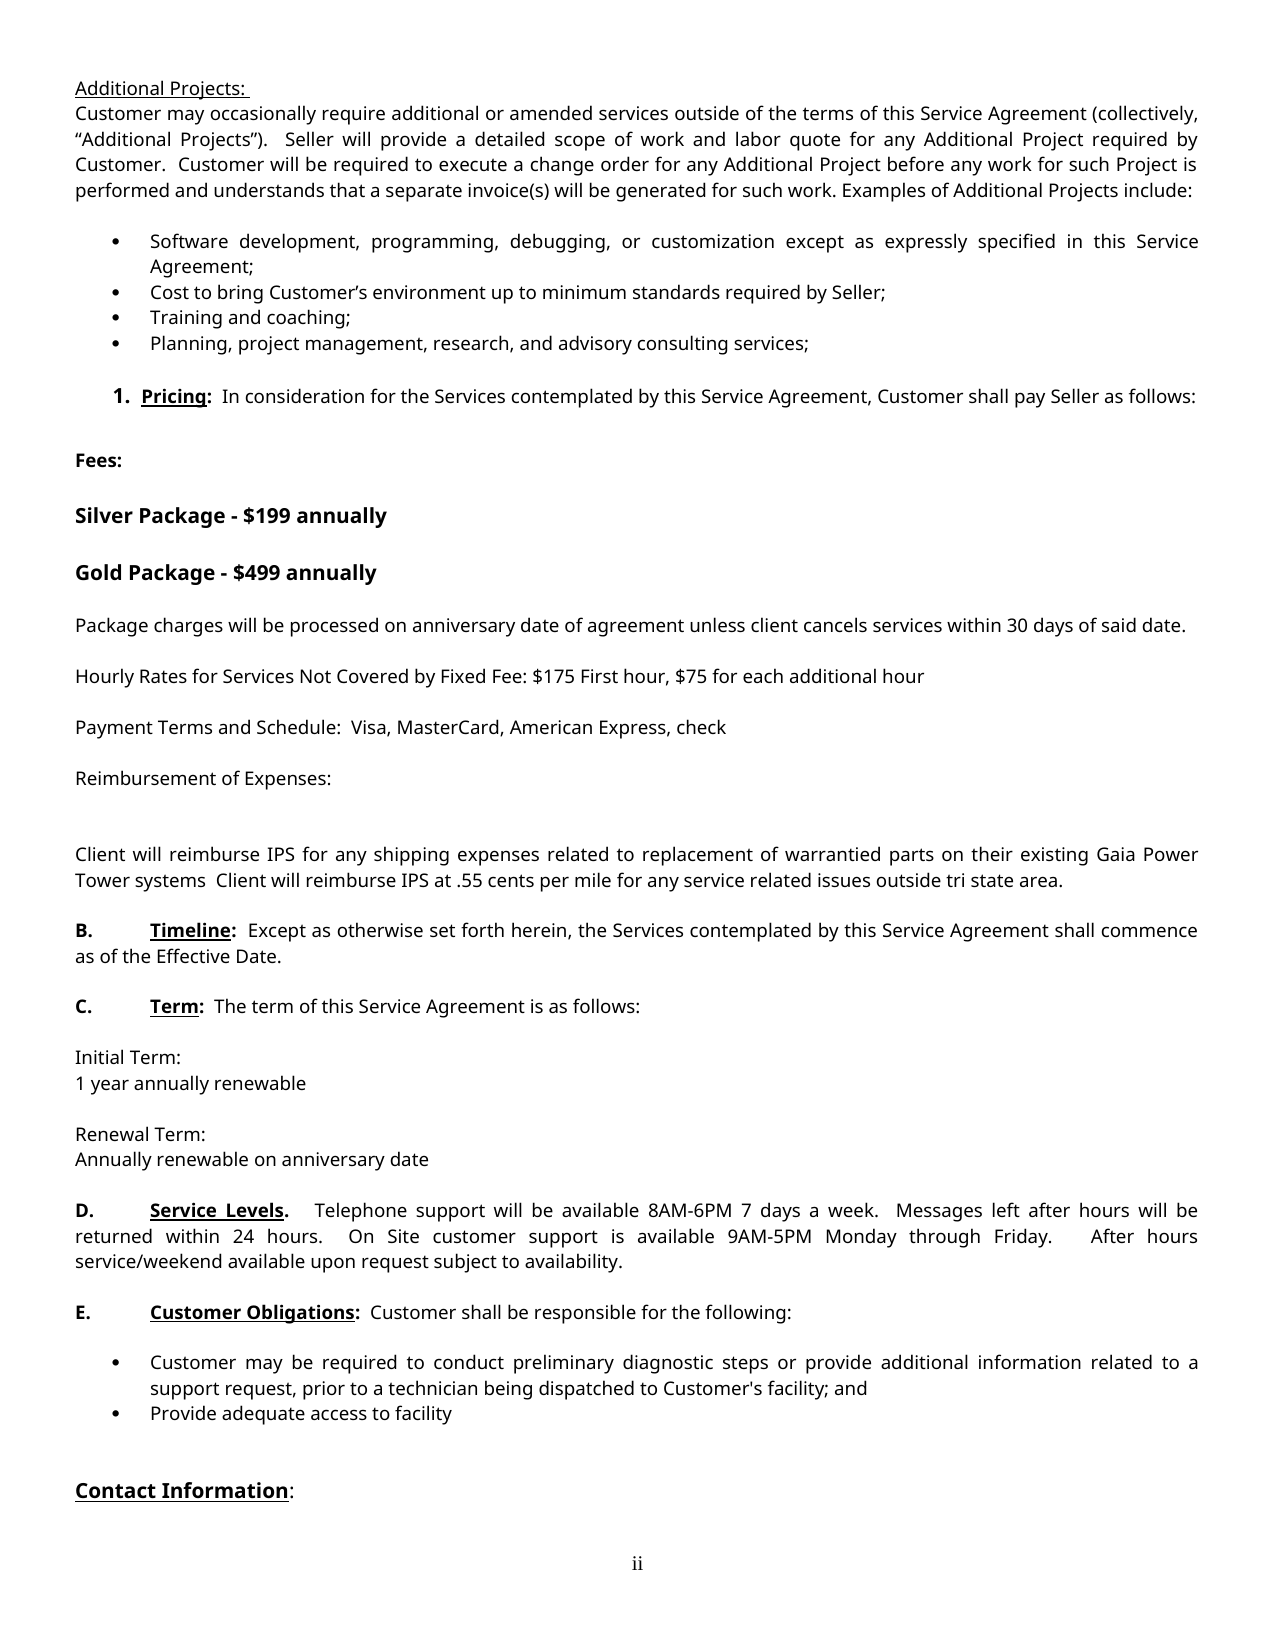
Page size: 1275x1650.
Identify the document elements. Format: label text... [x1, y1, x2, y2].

text Package charges will be processed on anniversary date of agreement unless client cancels services within 30 days of said date. [75, 612, 1200, 638]
list Customer may be required to conduct preliminary diagnostic steps or provide additional information related to a support request, prior to a technician being dispatched to Ctomer's facility; and [112, 1349, 1200, 1401]
list Software development, programming, debugging, or ctomization except as expressly specified in this Service Agreement; [112, 228, 1200, 279]
text 1 year annually renewable [75, 1070, 1200, 1095]
text Silver Package - $199 annually [75, 502, 1200, 530]
text Additional Projects: [75, 75, 1200, 101]
text Renewal Term: [75, 1121, 1200, 1146]
subtitle Term: The term of this Service Agreement is as follows: [75, 994, 1200, 1019]
list Planning, project management, research, and advisory consulting services; [112, 330, 1200, 356]
subtitle Ctomer Obligations: Ctomer shall be responsible for the following: [75, 1299, 1200, 1324]
text Fees: [75, 448, 1200, 473]
subtitle Timeline: Except as otherwise set forth herein, the Services contemplated by this Service Agreement shall commence as of the Effective Date. [75, 918, 1200, 969]
text Initial Term: [75, 1044, 1200, 1070]
subtitle Client will reimburse IPS for any shipping expenses related to replacement of warrantied parts on their existing systems Client will reimburse IPS at .55 cents per mile for any service related issues outside tri state area. [75, 842, 1200, 893]
text Hourly Rates for Services Not Covered by Fixed Fee: $175 First hour, $75 for each additional hour [75, 663, 1200, 689]
text Annually renewable on anniversary date [75, 1146, 1200, 1172]
text Ctomer may occasionally require additional or amended services outside of the terms of this Service Agreement (collectively, “Additional Projects”). Seller will provide a detailed scope of work and labor quote for any Additional Project required by Ctomer. Ctomer will be required to execute a change order for any Additional Project before any work for such Project is performed and understands that a separate invoice(s) will be generated for such work. Examples of Additional Projects include: [75, 101, 1200, 203]
list Training and coaching; [112, 305, 1200, 330]
text Payment Terms and Schedule: Visa, MasterCard, American Express, check [75, 714, 1200, 740]
text Reimbursement of Expenses: [75, 766, 1200, 791]
subtitle Contact Information: [75, 1477, 1200, 1505]
text Gold Package - $499 annually [75, 558, 1200, 587]
list Provide adequate access to facility [112, 1401, 1200, 1426]
subtitle Pricing: In consideration for the Services contemplated by this Service Agreement, Customer shall pay Seller as follows: [75, 381, 1200, 410]
list Cost to bring Ctomer’s environment up to minimum standards required by Seller; [112, 279, 1200, 305]
subtitle Service Levels. Telephone support will be available 8AM-6PM 7 days a week. Messages left after hours will be returned within 24 hours. On Site customer support is available 9AM-5PM Monday through Friday. After hours service/weekend available upon request subject to availability. [75, 1197, 1200, 1274]
